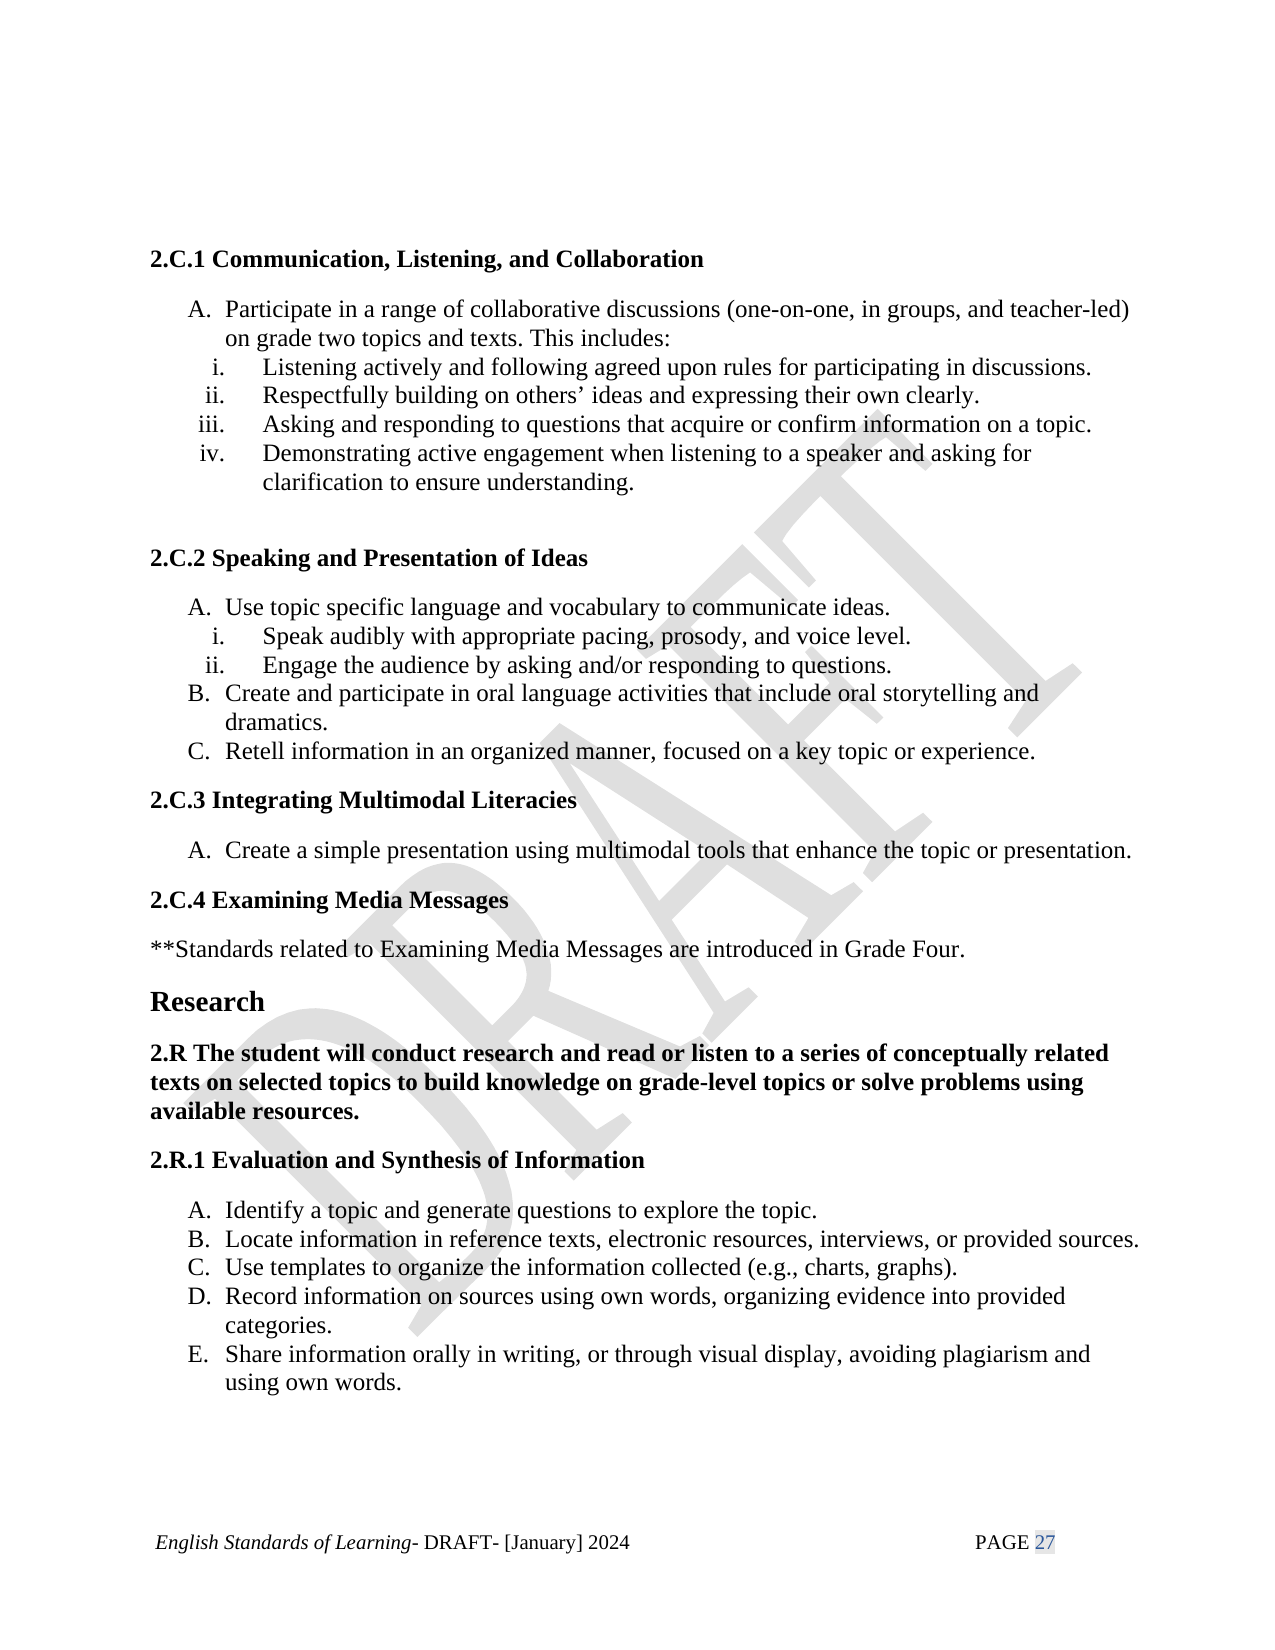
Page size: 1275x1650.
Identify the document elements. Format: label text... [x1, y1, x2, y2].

list Speak audibly with appropriate pacing, prosody, and voice level. [225, 621, 1144, 650]
text **Standards related to Examining Media Messages are introduced in Grade Four. [150, 934, 1144, 963]
list Use topic specific language and vocabulary to communicate ideas. [187, 592, 1144, 621]
text 2.R.1 Evaluation and Synthesis of Information [150, 1145, 1144, 1174]
list Asking and responding to questions that acquire or confirm information on a topic. [225, 409, 1144, 438]
text 2.C.4 Examining Media Messages [150, 885, 1144, 913]
list Identify a topic and generate questions to explore the topic. [187, 1195, 1144, 1224]
text 2.C.3 Integrating Multimodal Literacies [150, 786, 1144, 814]
list Record information on sources using own words, organizing evidence into provided categories. [187, 1281, 1144, 1339]
text 2.C.1 Communication, Listening, and Collaboration [150, 244, 1144, 273]
list Create and participate in oral language activities that include oral storytelling and dramatics. [187, 678, 1144, 736]
list Share information orally in writing, or through visual display, avoiding plagiarism and using own words. [187, 1339, 1144, 1396]
list Demonstrating active engagement when listening to a speaker and asking for clarification to ensure understanding. [225, 438, 1144, 495]
text 2.C.2 Speaking and Presentation of Ideas [150, 543, 1144, 571]
list Retell information in an organized manner, focused on a key topic or experience. [187, 736, 1144, 765]
list Engage the audience by asking and/or responding to questions. [225, 650, 1144, 678]
list Participate in a range of collaborative discussions (one-on-one, in groups, and teacher-led) on grade two topics and texts. This includes: [187, 294, 1144, 352]
list Use templates to organize the information collected (e.g., charts, graphs). [187, 1252, 1144, 1281]
list Create a simple presentation using multimodal tools that enhance the topic or presentation. [187, 835, 1144, 864]
list Listening actively and following agreed upon rules for participating in discussions. [225, 352, 1144, 380]
list Locate information in reference texts, electronic resources, interviews, or provided sources. [187, 1224, 1144, 1252]
list Respectfully building on others’ ideas and expressing their own clearly. [225, 380, 1144, 409]
text 2.R The student will conduct research and read or listen to a series of conceptually related texts on selected topics to build knowledge on grade-level topics or solve problems using available resources. [150, 1038, 1144, 1124]
text Research [150, 984, 1144, 1017]
